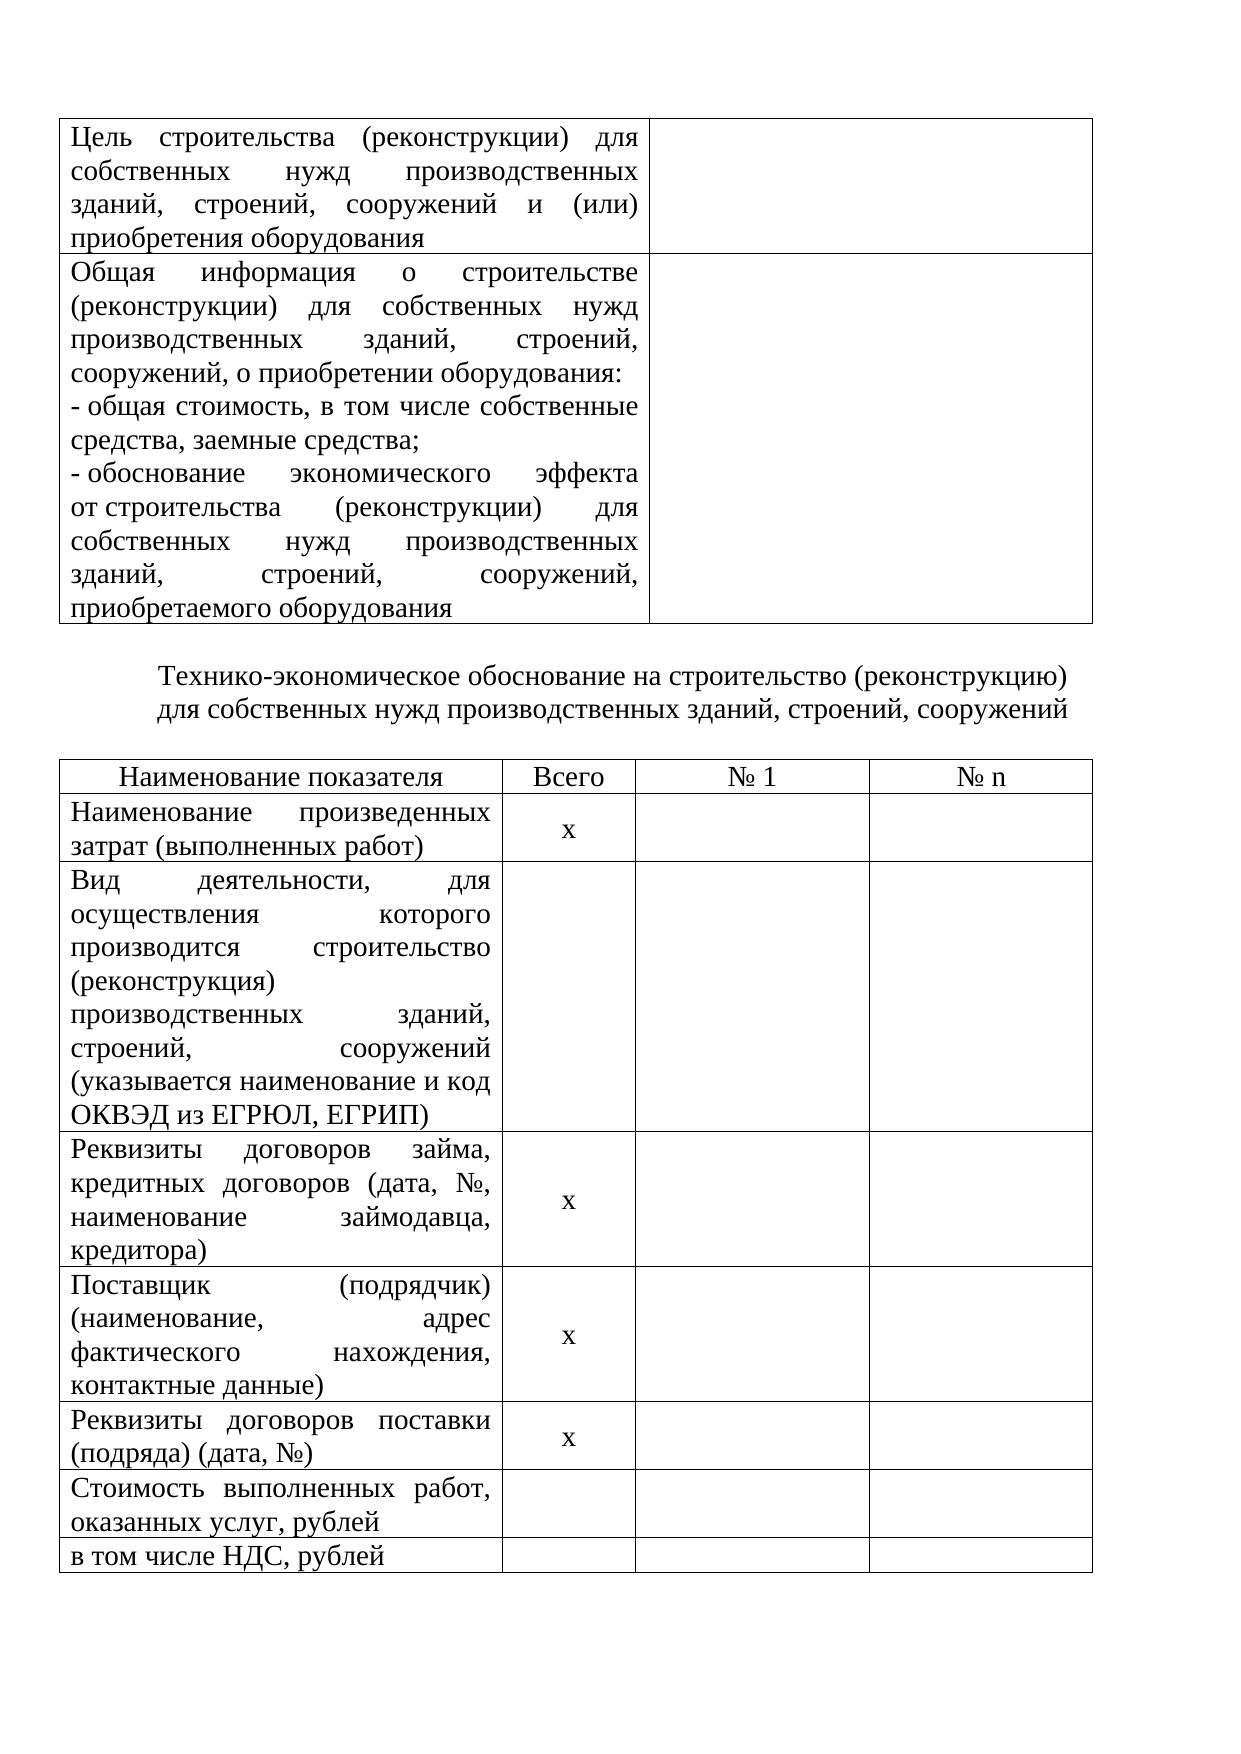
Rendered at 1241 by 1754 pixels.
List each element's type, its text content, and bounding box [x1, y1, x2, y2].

table_cell [870, 1132, 1092, 1266]
table_cell Цель строительства (реконструкции) для собственных нужд производственных зданий, строений, сооружений и (или) приобретения оборудования [60, 119, 649, 253]
table_cell Стоимость выполненных работ, оказанных услуг, рублей [60, 1470, 502, 1537]
table_cell [870, 862, 1092, 1131]
table_cell [870, 794, 1092, 861]
table_cell [636, 1470, 869, 1537]
table_cell [503, 862, 635, 1131]
table_cell [650, 254, 1092, 623]
table_cell [870, 1402, 1092, 1469]
table_header Всего [503, 760, 635, 793]
list Технико-экономическое обоснование на строительство (реконструкцию) для собственных нужд производственных зданий, строений, сооружений [133, 658, 1092, 725]
table_cell [636, 1132, 869, 1266]
table_cell [503, 1538, 635, 1572]
table_cell Наименование произведенных затрат (выполненных работ) [60, 794, 502, 861]
table_cell х [503, 1267, 635, 1401]
table_cell [870, 1538, 1092, 1572]
table_cell [636, 794, 869, 861]
table_cell [636, 1538, 869, 1572]
table_cell х [503, 1132, 635, 1266]
table_cell Общая информация о строительстве (реконструкции) для собственных нужд производственных зданий, строений, сооружений, о приобретении оборудования: - общая стоимость, в том числе собственные средства, заемные средства; - обоснование экономического эффекта от строительства (реконструкции) для собственных нужд производственных зданий, строений, сооружений, приобретаемого оборудования [60, 254, 649, 623]
table_cell [636, 862, 869, 1131]
table_cell [636, 1402, 869, 1469]
table_cell [636, 1267, 869, 1401]
table_cell в том числе НДС, рублей [60, 1538, 502, 1572]
table_cell х [503, 1402, 635, 1469]
table_header № 1 [636, 760, 869, 793]
table_header № n [870, 760, 1092, 793]
table_cell [870, 1470, 1092, 1537]
table_cell Реквизиты договоров поставки (подряда) (дата, №) [60, 1402, 502, 1469]
table_cell Поставщик (подрядчик) (наименование, адрес фактического нахождения, контактные данные) [60, 1267, 502, 1401]
table_cell Реквизиты договоров займа, кредитных договоров (дата, №, наименование займодавца, кредитора) [60, 1132, 502, 1266]
table_cell [503, 1470, 635, 1537]
table_cell Вид деятельности, для осуществления которого производится строительство (реконструкция) производственных зданий, строений, сооружений (указывается наименование и код ОКВЭД из ЕГРЮЛ, ЕГРИП) [60, 862, 502, 1131]
table_header Наименование показателя [60, 760, 502, 793]
table_cell [870, 1267, 1092, 1401]
table_cell [650, 119, 1092, 253]
table_cell х [503, 794, 635, 861]
